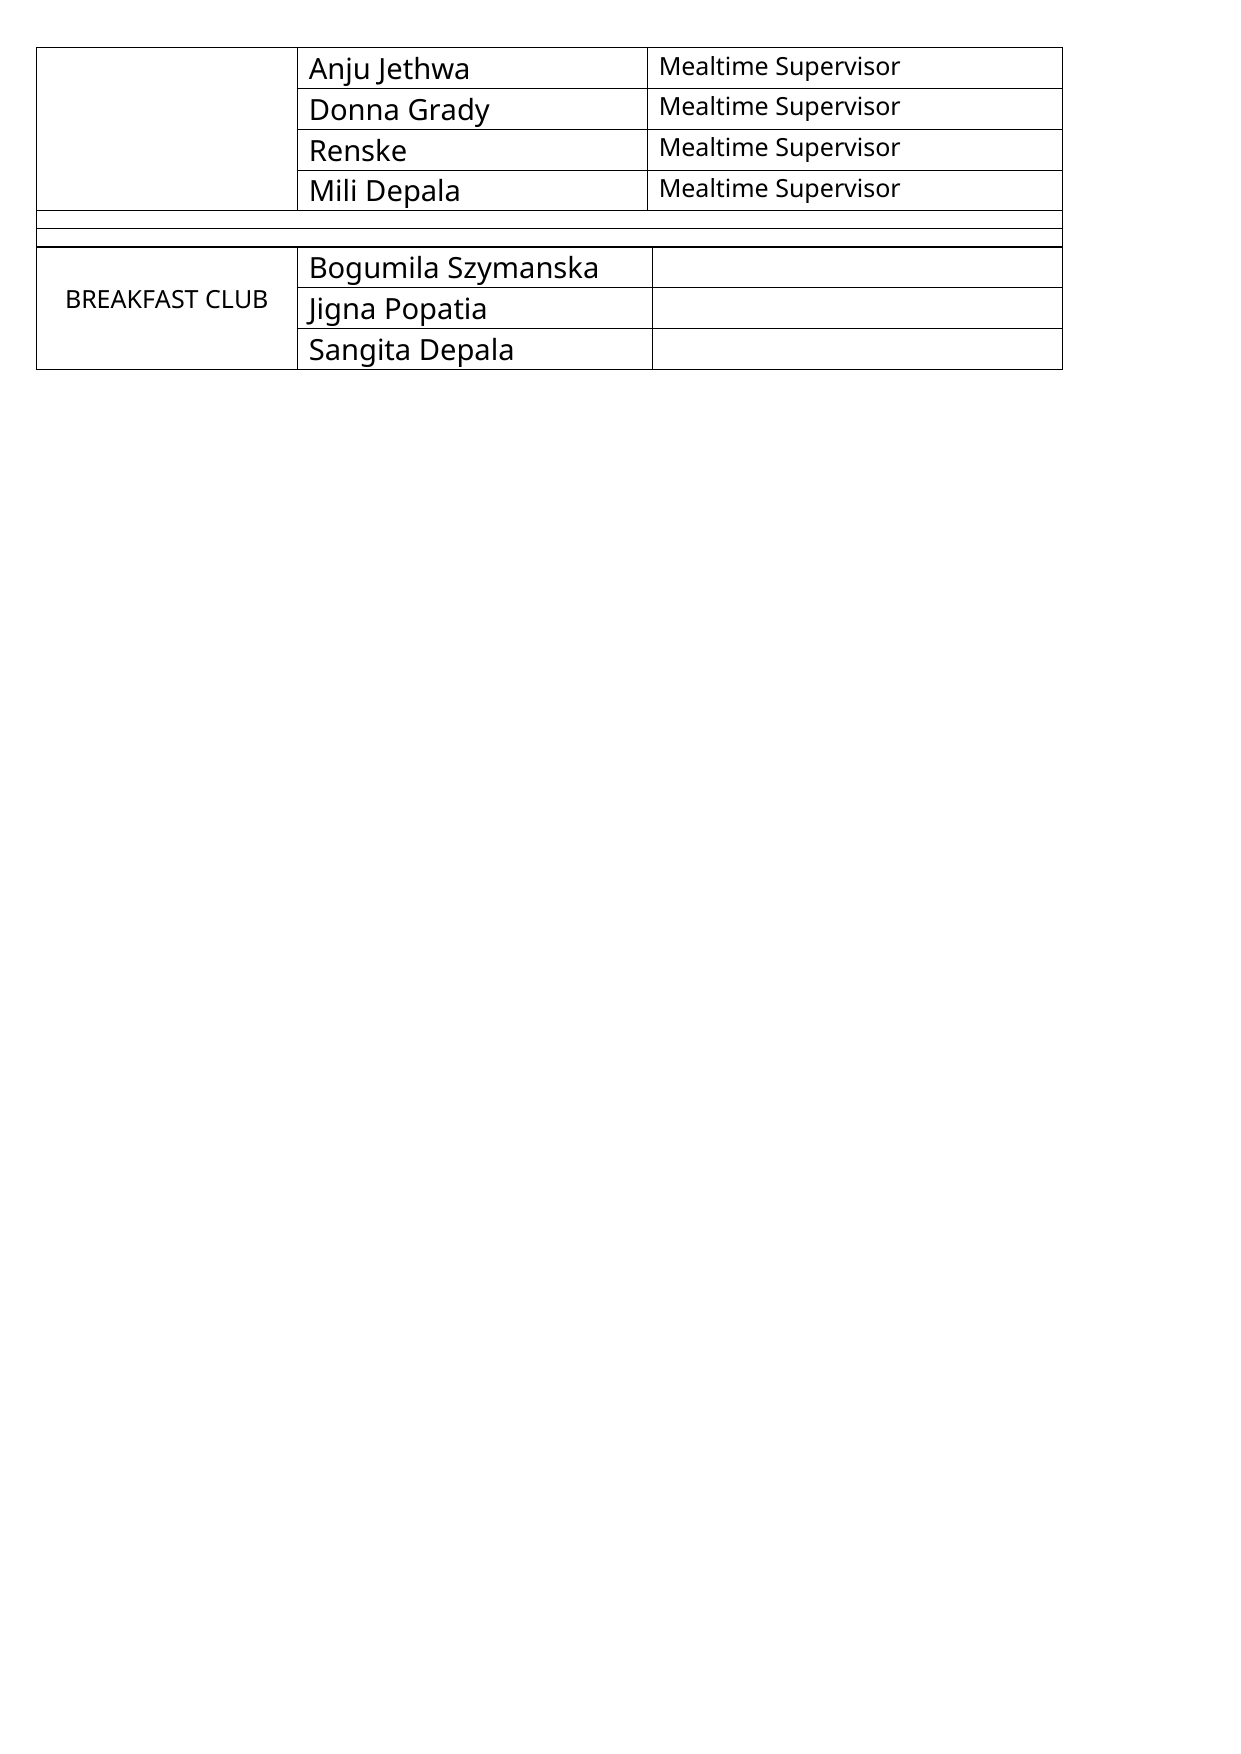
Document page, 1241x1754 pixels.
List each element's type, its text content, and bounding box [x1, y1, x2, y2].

table_cell Jigna Popatia [298, 288, 652, 328]
table_cell Renske [298, 130, 647, 169]
table_cell Sangita Depala [298, 329, 652, 369]
table_cell BREAKFAST CLUB [37, 248, 297, 369]
table_cell [653, 329, 1062, 369]
table_cell Mealtime Supervisor [648, 48, 1062, 88]
table_cell [653, 248, 1062, 287]
table_cell Mealtime Supervisor [648, 130, 1062, 169]
table_cell Bogumila Szymanska [298, 248, 652, 287]
table_cell [37, 229, 1062, 246]
table_cell [653, 288, 1062, 328]
table_cell Mealtime Supervisor [648, 89, 1062, 129]
table_cell Mili Depala [298, 171, 647, 210]
table_cell Anju Jethwa [298, 48, 647, 88]
table_cell Mealtime Supervisor [648, 171, 1062, 210]
table_cell Donna Grady [298, 89, 647, 129]
table_cell [37, 211, 1062, 228]
